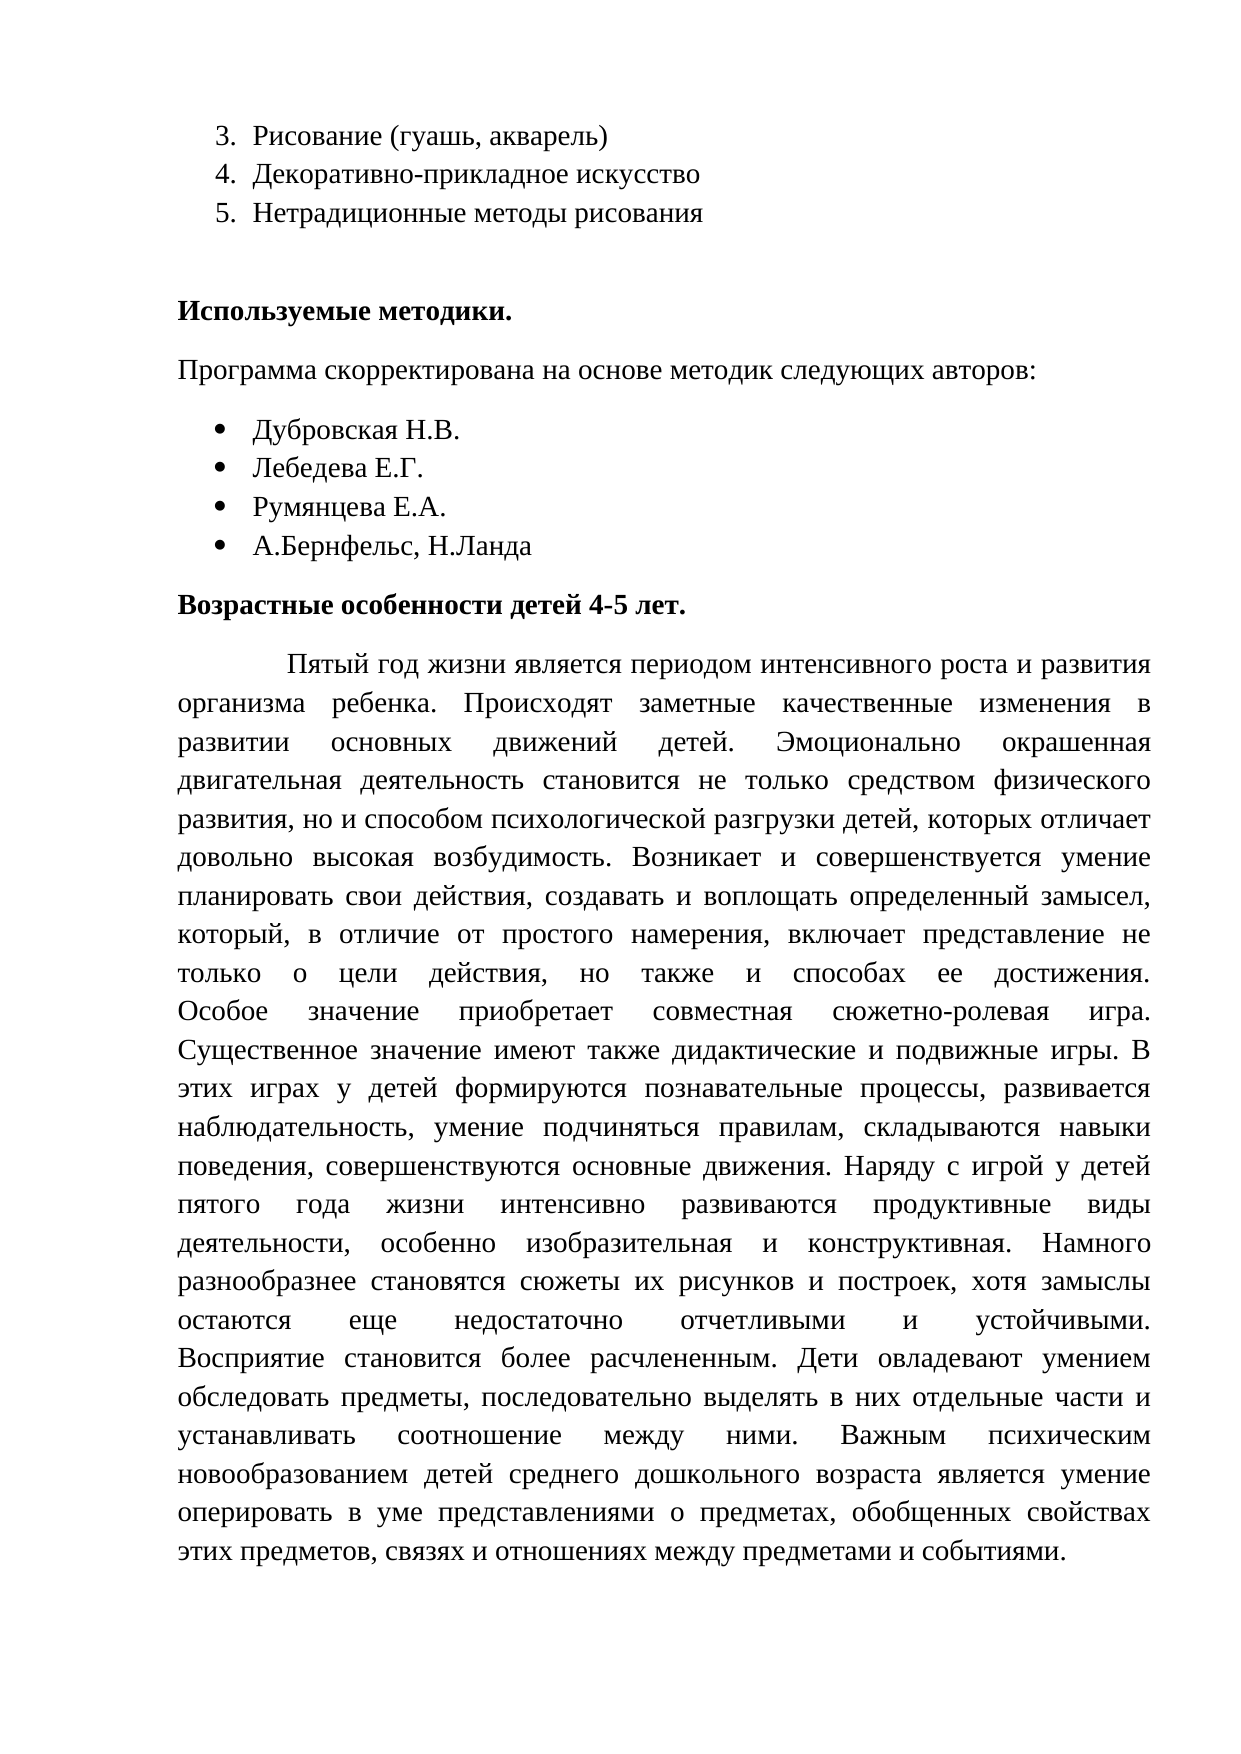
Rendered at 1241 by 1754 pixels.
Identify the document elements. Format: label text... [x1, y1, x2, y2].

text Используемые методики. [177, 293, 1152, 327]
list А.Бернфельс, Н.Ланда [215, 528, 1152, 561]
list Дубровская Н.В. [215, 412, 1152, 446]
list Рисование (гуашь, акварель) [215, 118, 1152, 152]
text Программа скорректирована на основе методик следующих авторов: [177, 352, 1152, 386]
list Декоративно-прикладное искусство [215, 157, 1152, 190]
text Возрастные особенности детей 4-5 лет. [177, 587, 1152, 621]
list Лебедева Е.Г. [215, 451, 1152, 484]
text Пятый год жизни является периодом интенсивного роста и развития организма ребенка. Происходят заметные качественные изменения в развитии основных движений детей. Эмоционально окрашенная двигательная деятельность становится не только средством физического развития, но и способом психологической разгрузки детей, которых отличает довольно высокая возбудимость. Возникает и совершенствуется умение планировать свои действия, создавать и воплощать определенный замысел, который, в отличие от простого намерения, включает представление не только о цели действия, но также и способах ее достижения. Особое значение приобретает совместная сюжетно-ролевая игра. Существенное значение имеют также дидактические и подвижные игры. В этих играх у детей формируются познавательные процессы, развивается наблюдательность, умение подчиняться правилам, складываются навыки поведения, совершенствуются основные движения. Наряду с игрой у детей пятого года жизни интенсивно развиваются продуктивные виды деятельности, особенно изобразительная и конструктивная. Намного разнообразнее становятся сюжеты их рисунков и построек, хотя замыслы остаются еще недостаточно отчетливыми и устойчивыми. Восприятие становится более расчлененным. Дети овладевают умением обследовать предметы, последовательно выделять в них отдельные части и устанавливать соотношение между ними. Важным психическим новообразованием детей среднего дошкольного возраста является умение оперировать в уме представлениями о предметах, обобщенных свойствах этих предметов, связях и отношениях между предметами и событиями. [177, 647, 1152, 1567]
list Румянцева Е.А. [215, 489, 1152, 523]
list Нетрадиционные методы рисования [215, 195, 1152, 229]
